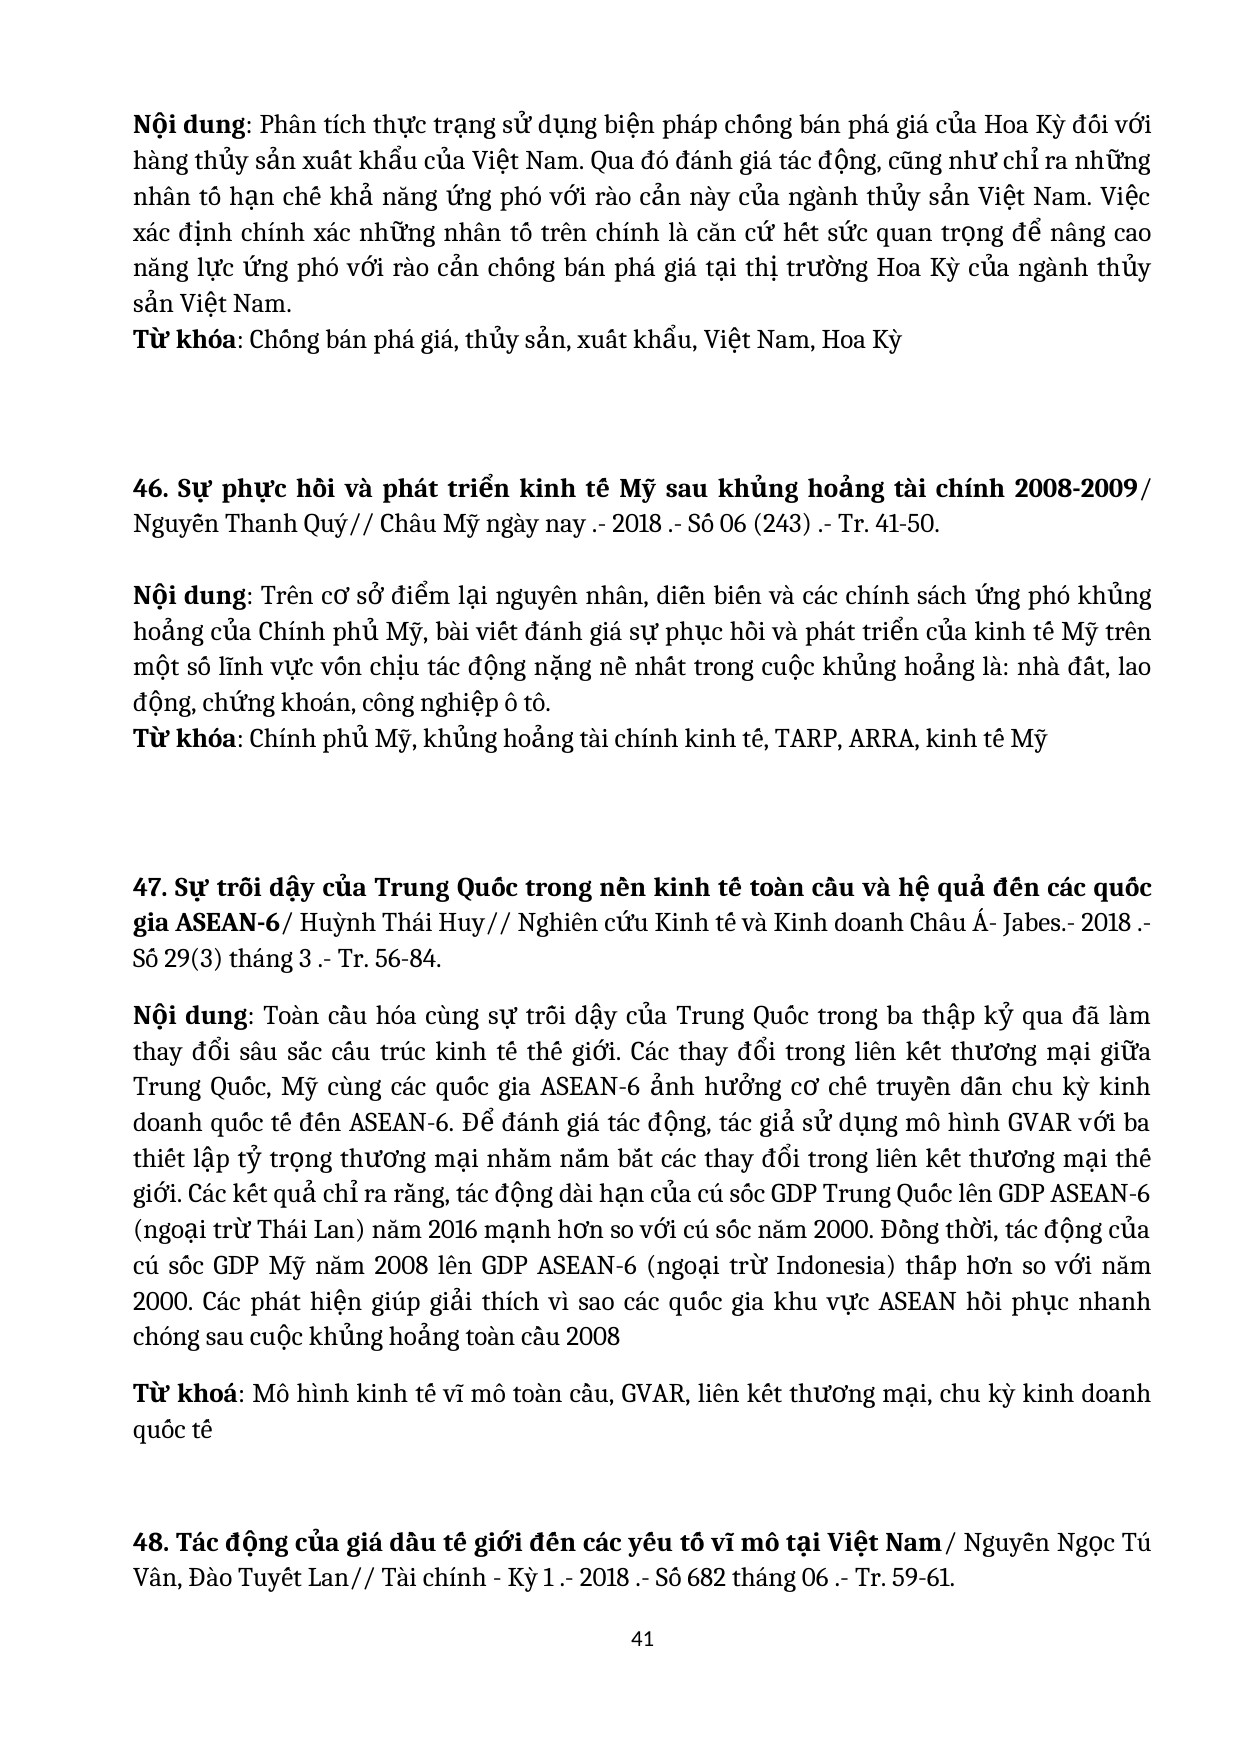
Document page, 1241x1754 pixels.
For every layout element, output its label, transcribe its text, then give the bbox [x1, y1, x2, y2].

text Nội dung: Trên cơ sở điểm lại nguyên nhân, diễn biến và các chính sách ứng phó khủng hoảng của Chính phủ Mỹ, bài viết đánh giá sự phục hồi và phát triển của kinh tế Mỹ trên một số lĩnh vực vốn chịu tác động nặng nề nhất trong cuộc khủng hoảng là: nhà đất, lao động, chứng khoán, công nghiệp ô tô. [133, 580, 1152, 718]
text Từ khoá: Mô hình kinh tế vĩ mô toàn cầu, GVAR, liên kết thương mại, chu kỳ kinh doanh quốc tế [133, 1378, 1152, 1445]
text 46. Sự phực hồi và phát triển kinh tế Mỹ sau khủng hoảng tài chính 2008-2009/ Nguyễn Thanh Quý// Châu Mỹ ngày nay .- 2018 .- Số 06 (243) .- Tr. 41-50. [133, 473, 1152, 540]
text Từ khóa: Chống bán phá giá, thủy sản, xuất khẩu, Việt Nam, Hoa Kỳ [133, 324, 1152, 355]
text Từ khóa: Chính phủ Mỹ, khủng hoảng tài chính kinh tế, TARP, ARRA, kinh tế Mỹ [133, 723, 1152, 754]
text 48. Tác động của giá dầu tế giới đến các yếu tố vĩ mô tại Việt Nam/ Nguyễn Ngọc Tú Vân, Đào Tuyết Lan// Tài chính - Kỳ 1 .- 2018 .- Số 682 tháng 06 .- Tr. 59-61. [133, 1527, 1152, 1594]
text Nội dung: Phân tích thực trạng sử dụng biện pháp chống bán phá giá của Hoa Kỳ đối với hàng thủy sản xuất khẩu của Việt Nam. Qua đó đánh giá tác động, cũng như chỉ ra những nhân tố hạn chế khả năng ứng phó với rào cản này của ngành thủy sản Việt Nam. Việc xác định chính xác những nhân tố trên chính là căn cứ hết sức quan trọng để nâng cao năng lực ứng phó với rào cản chống bán phá giá tại thị trường Hoa Kỳ của ngành thủy sản Việt Nam. [133, 109, 1152, 319]
text Nội dung: Toàn cầu hóa cùng sự trỗi dậy của Trung Quốc trong ba thập kỷ qua đã làm thay đổi sâu sắc cấu trúc kinh tế thế giới. Các thay đổi trong liên kết thương mại giữa Trung Quốc, Mỹ cùng các quốc gia ASEAN-6 ảnh hưởng cơ chế truyền dẫn chu kỳ kinh doanh quốc tế đến ASEAN-6. Để đánh giá tác động, tác giả sử dụng mô hình GVAR với ba thiết lập tỷ trọng thương mại nhằm nắm bắt các thay đổi trong liên kết thương mại thế giới. Các kết quả chỉ ra rằng, tác động dài hạn của cú sốc GDP Trung Quốc lên GDP ASEAN-6 (ngoại trừ Thái Lan) năm 2016 mạnh hơn so với cú sốc năm 2000. Đồng thời, tác động của cú sốc GDP Mỹ năm 2008 lên GDP ASEAN-6 (ngoại trừ Indonesia) thấp hơn so với năm 2000. Các phát hiện giúp giải thích vì sao các quốc gia khu vực ASEAN hồi phục nhanh chóng sau cuộc khủng hoảng toàn cầu 2008 [133, 1000, 1152, 1352]
text 47. Sự trỗi dậy của Trung Quốc trong nền kinh tế toàn cầu và hệ quả đến các quốc gia ASEAN-6/ Huỳnh Thái Huy// Nghiên cứu Kinh tế và Kinh doanh Châu Á- Jabes.- 2018 .- Số 29(3) tháng 3 .- Tr. 56-84. [133, 872, 1152, 974]
